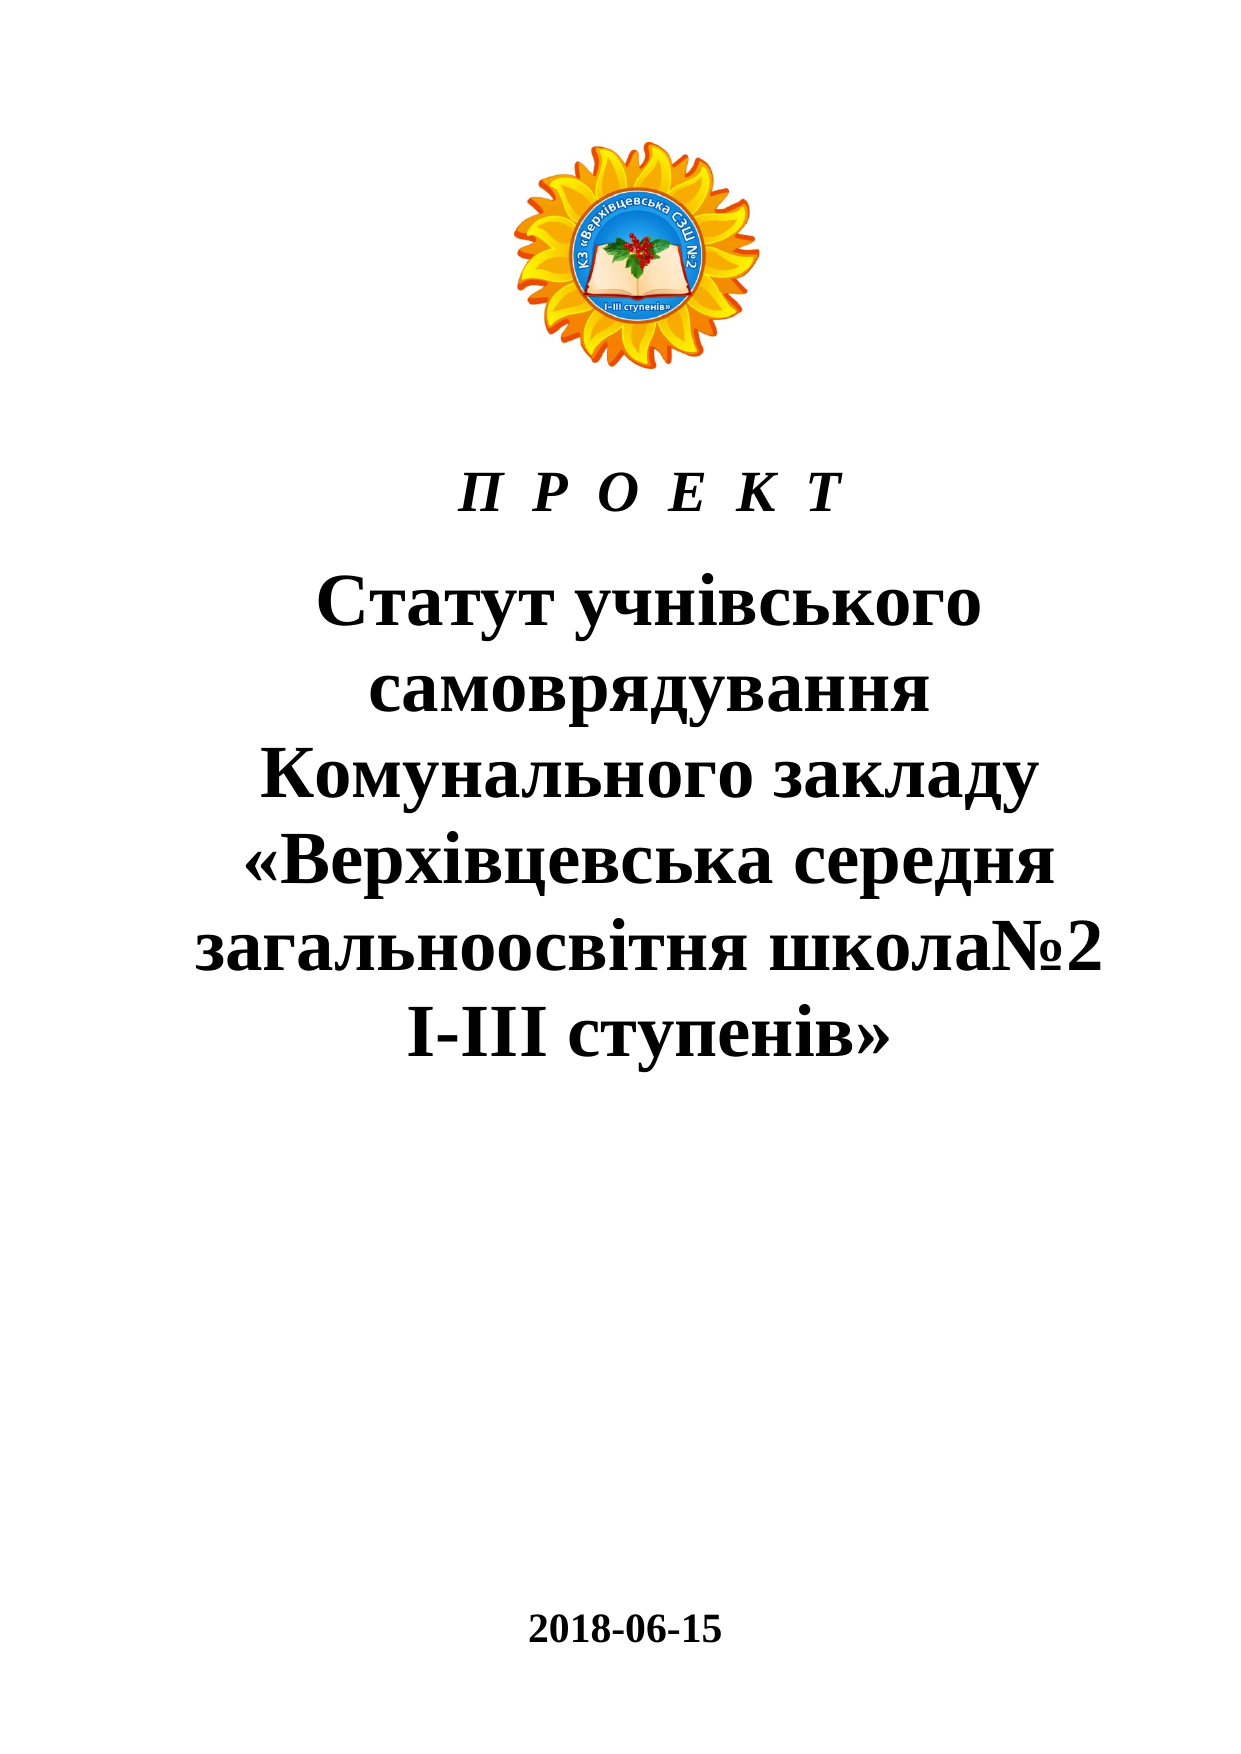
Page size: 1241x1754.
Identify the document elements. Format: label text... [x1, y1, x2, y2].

text П Р О Е К Т [148, 457, 1152, 524]
text Статут учнівського самоврядування [148, 555, 1152, 727]
text Комунального закладу [148, 727, 1152, 813]
text «Верхівцевська середня загальноосвітня школа№2 [148, 813, 1152, 986]
text І-ІІІ ступенів» [148, 986, 1152, 1072]
text 2018-06-15 [148, 1604, 1152, 1652]
picture [514, 142, 760, 367]
